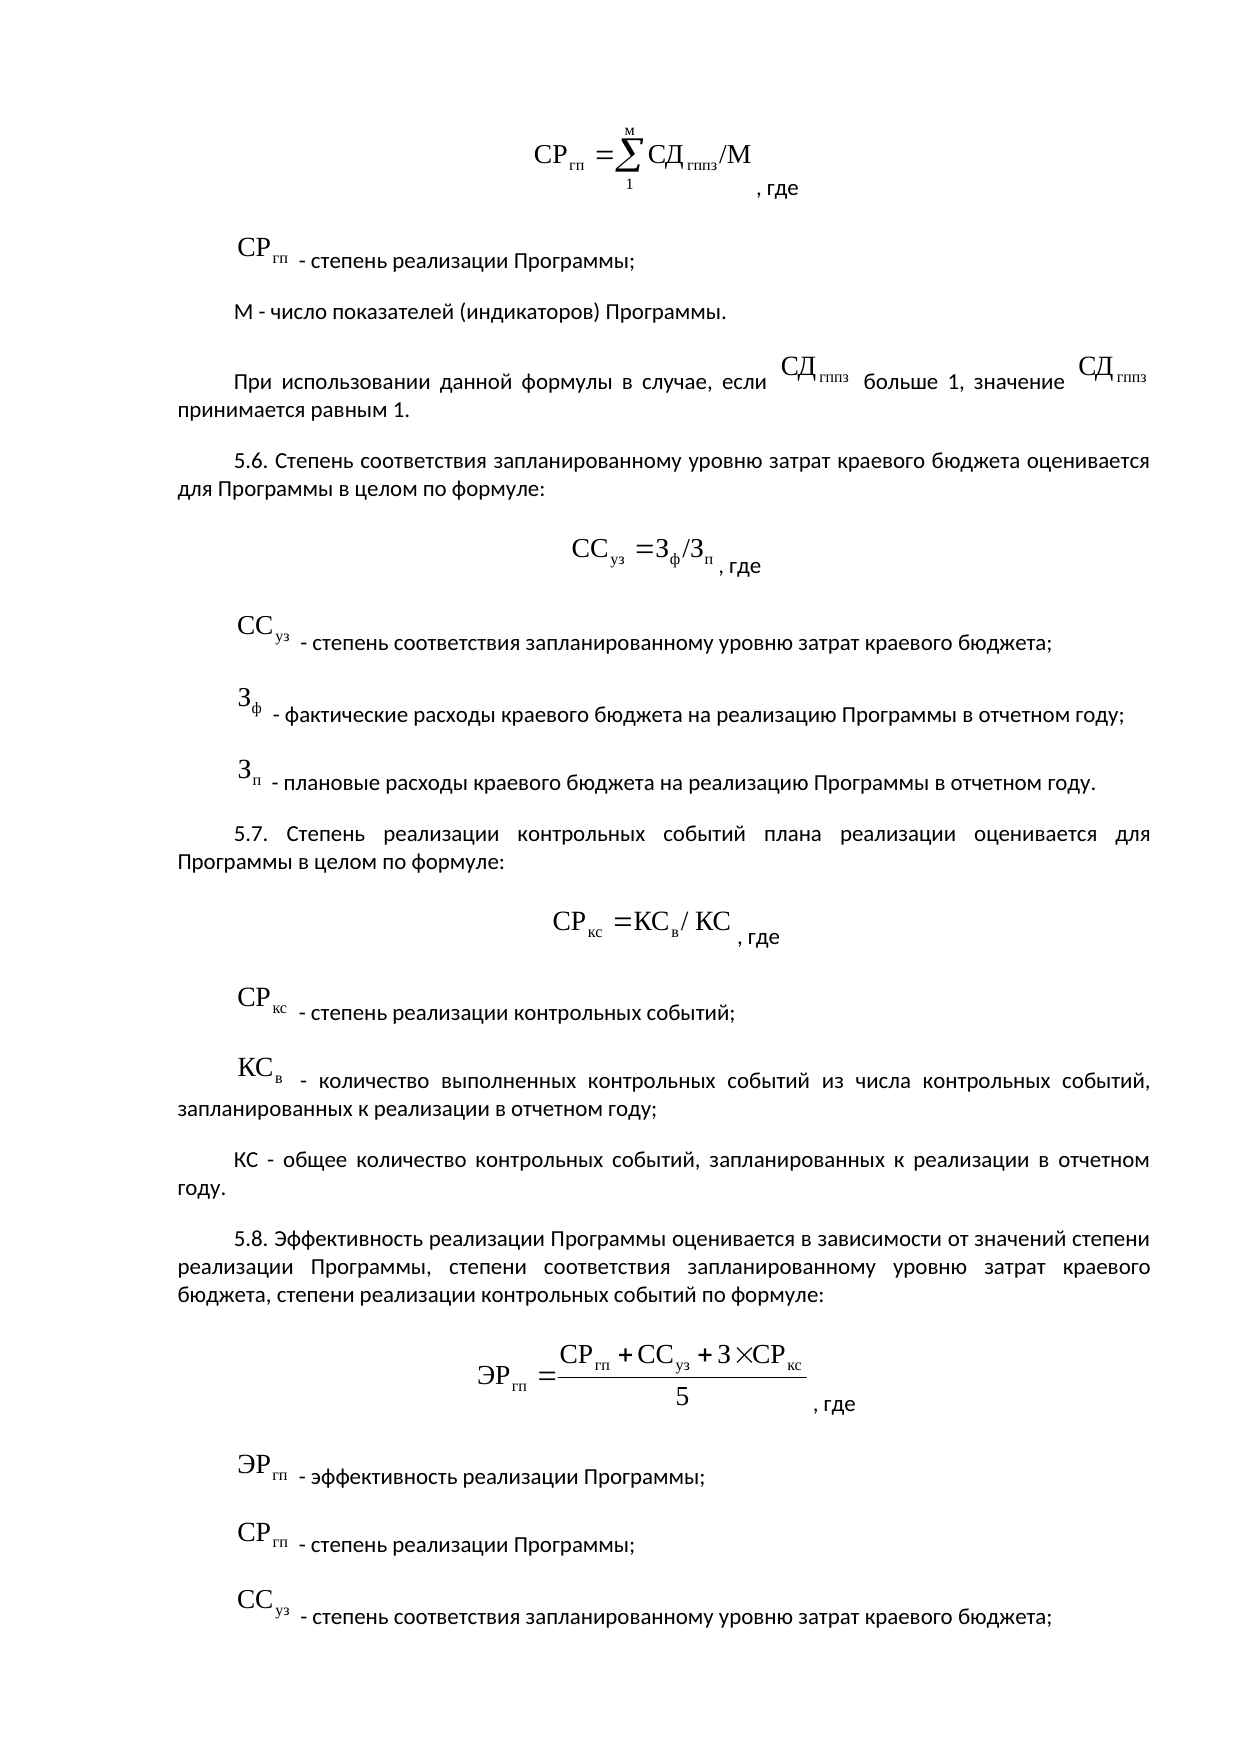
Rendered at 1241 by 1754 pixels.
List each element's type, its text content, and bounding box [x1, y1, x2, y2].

text 5.8. Эффективность реализации Программы оценивается в зависимости от значений степени реализации Программы, степени соответствия запланированному уровню затрат краевого бюджета, степени реализации контрольных событий по формуле: [177, 1224, 1152, 1308]
text - степень реализации контрольных событий; [177, 978, 1152, 1026]
text 5.7. Степень реализации контрольных событий плана реализации оценивается для Программы в целом по формуле: [177, 819, 1152, 875]
text КС - общее количество контрольных событий, запланированных к реализации в отчетном году. [177, 1145, 1152, 1201]
text , где [177, 903, 1152, 950]
text - степень реализации Программы; [177, 1513, 1152, 1558]
text - степень реализации Программы; [177, 229, 1152, 274]
text При использовании данной формулы в случае, если больше 1, значение принимается равным 1. [177, 348, 1152, 423]
text 5.6. Степень соответствия запланированному уровню затрат краевого бюджета оценивается для Программы в целом по формуле: [177, 446, 1152, 502]
text - степень соответствия запланированному уровню затрат краевого бюджета; [177, 607, 1152, 656]
text , где [177, 530, 1152, 579]
text М - число показателей (индикаторов) Программы. [177, 297, 1152, 325]
text , где [177, 118, 1152, 201]
text - количество выполненных контрольных событий из числа контрольных событий, запланированных к реализации в отчетном году; [177, 1049, 1152, 1122]
text - фактические расходы краевого бюджета на реализацию Программы в отчетном году; [177, 679, 1152, 728]
text - степень соответствия запланированному уровню затрат краевого бюджета; [177, 1581, 1152, 1630]
text - плановые расходы краевого бюджета на реализацию Программы в отчетном году. [177, 751, 1152, 796]
text - эффективность реализации Программы; [177, 1445, 1152, 1490]
text , где [177, 1336, 1152, 1417]
